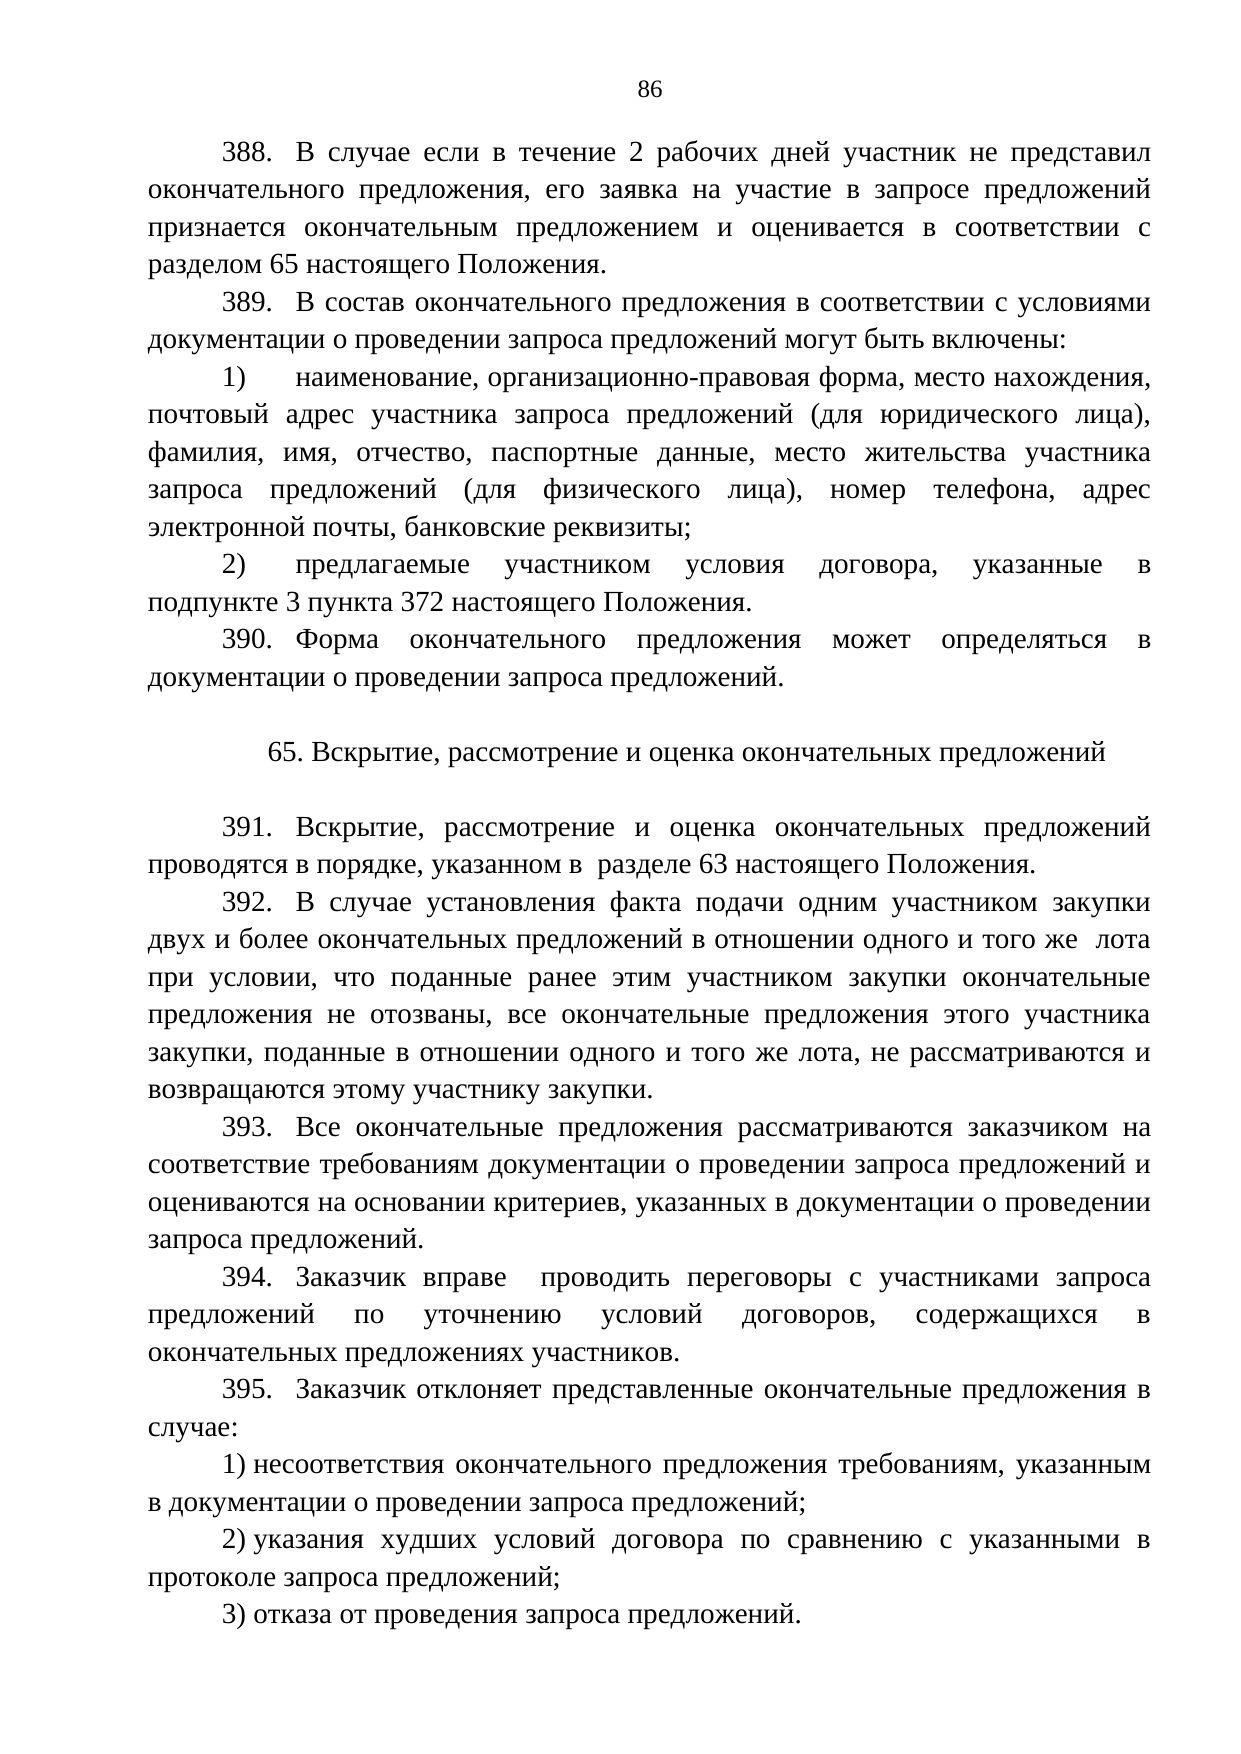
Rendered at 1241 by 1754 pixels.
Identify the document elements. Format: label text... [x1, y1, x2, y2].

list В случае установления факта подачи одним участником закупки двух и более окончательных предложений в отношении одного и того же лота при условии, что поданные ранее этим участником закупки окончательные предложения не отозваны, все окончательные предложения этого участника закупки, поданные в отношении одного и того же лота, не рассматриваются и возвращаются этому участнику закупки. [148, 881, 1152, 1106]
text 3) отказа от проведения запроса предложений. [148, 1594, 1152, 1631]
list наименование, организационно-правовая форма, место нахождения, почтовый адрес участника запроса предложений (для юридического лица), фамилия, имя, отчество, паспортные данные, место жительства участника запроса предложений (для физического лица), номер телефона, адрес электронной почты, банковские реквизиты; [148, 356, 1152, 544]
list Вскрытие, рассмотрение и оценка окончательных предложений проводятся в порядке, указанном в разделе 63 настоящего Положения. [148, 806, 1152, 881]
text 65. Вскрытие, рассмотрение и оценка окончательных предложений [148, 731, 1152, 769]
list Заказчик отклоняет представленные окончательные предложения в случае: [148, 1369, 1152, 1444]
text 2) указания худших условий договора по сравнению с указанными в протоколе запроса предложений; [148, 1519, 1152, 1594]
list предлагаемые участником условия договора, указанные в подпункте 3 пункта 372 настоящего Положения. [148, 544, 1152, 619]
list Форма окончательного предложения может определяться в документации о проведении запроса предложений. [148, 619, 1152, 694]
list В случае если в течение 2 рабочих дней участник не представил окончательного предложения, его заявка на участие в запросе предложений признается окончательным предложением и оценивается в соответствии с разделом 65 настоящего Положения. [148, 131, 1152, 281]
list Заказчик вправе проводить переговоры с участниками запроса предложений по уточнению условий договоров, содержащихся в окончательных предложениях участников. [148, 1256, 1152, 1369]
list Все окончательные предложения рассматриваются заказчиком на соответствие требованиям документации о проведении запроса предложений и оцениваются на основании критериев, указанных в документации о проведении запроса предложений. [148, 1106, 1152, 1256]
list В состав окончательного предложения в соответствии с условиями документации о проведении запроса предложений могут быть включены: [148, 281, 1152, 356]
text 1) несоответствия окончательного предложения требованиям, указанным в документации о проведении запроса предложений; [148, 1444, 1152, 1519]
